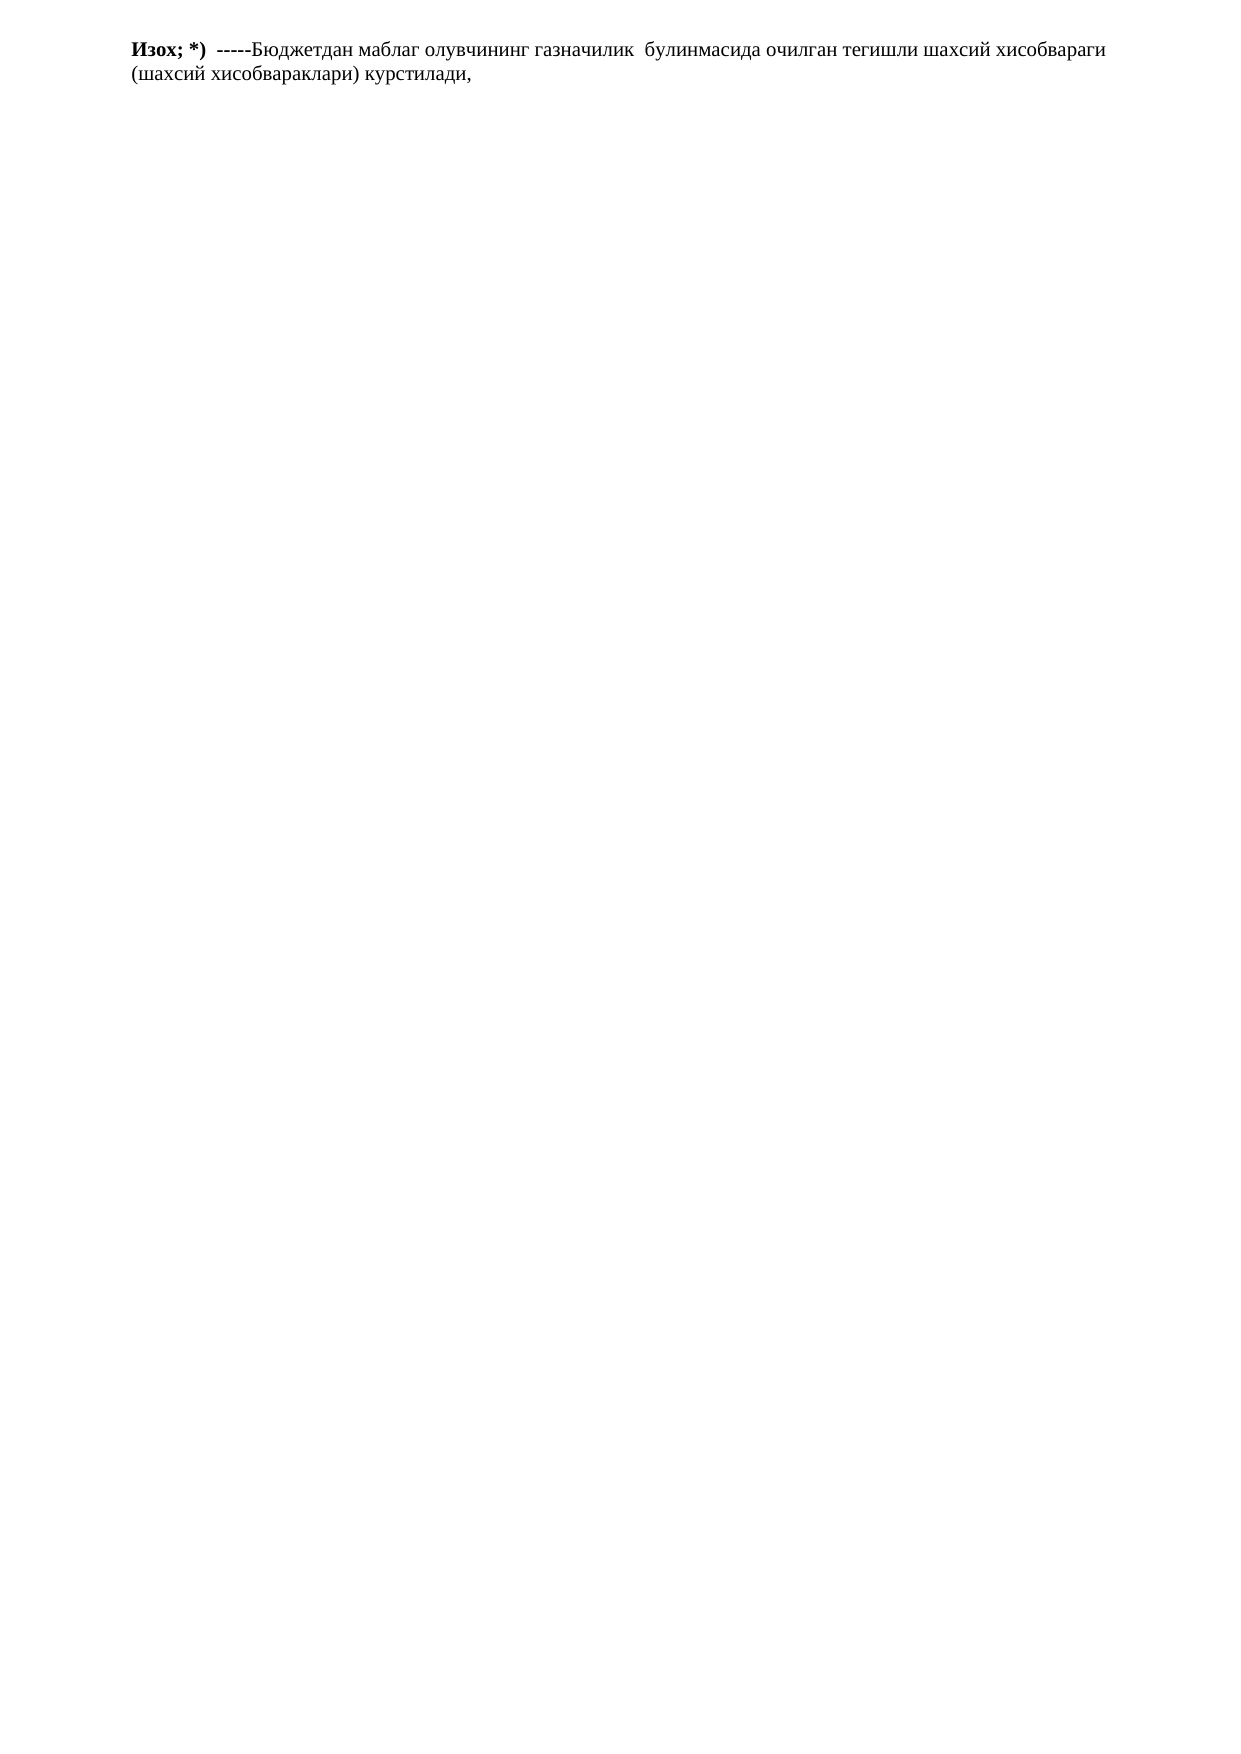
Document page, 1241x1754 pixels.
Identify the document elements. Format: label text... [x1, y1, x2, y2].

text Изох; *) -----Бюджетдан маблаг олувчининг газначилик булинмасида очилган тегишли шахсий хисобвараги (шахсий хисобвараклари) курстилади, [131, 37, 1152, 85]
